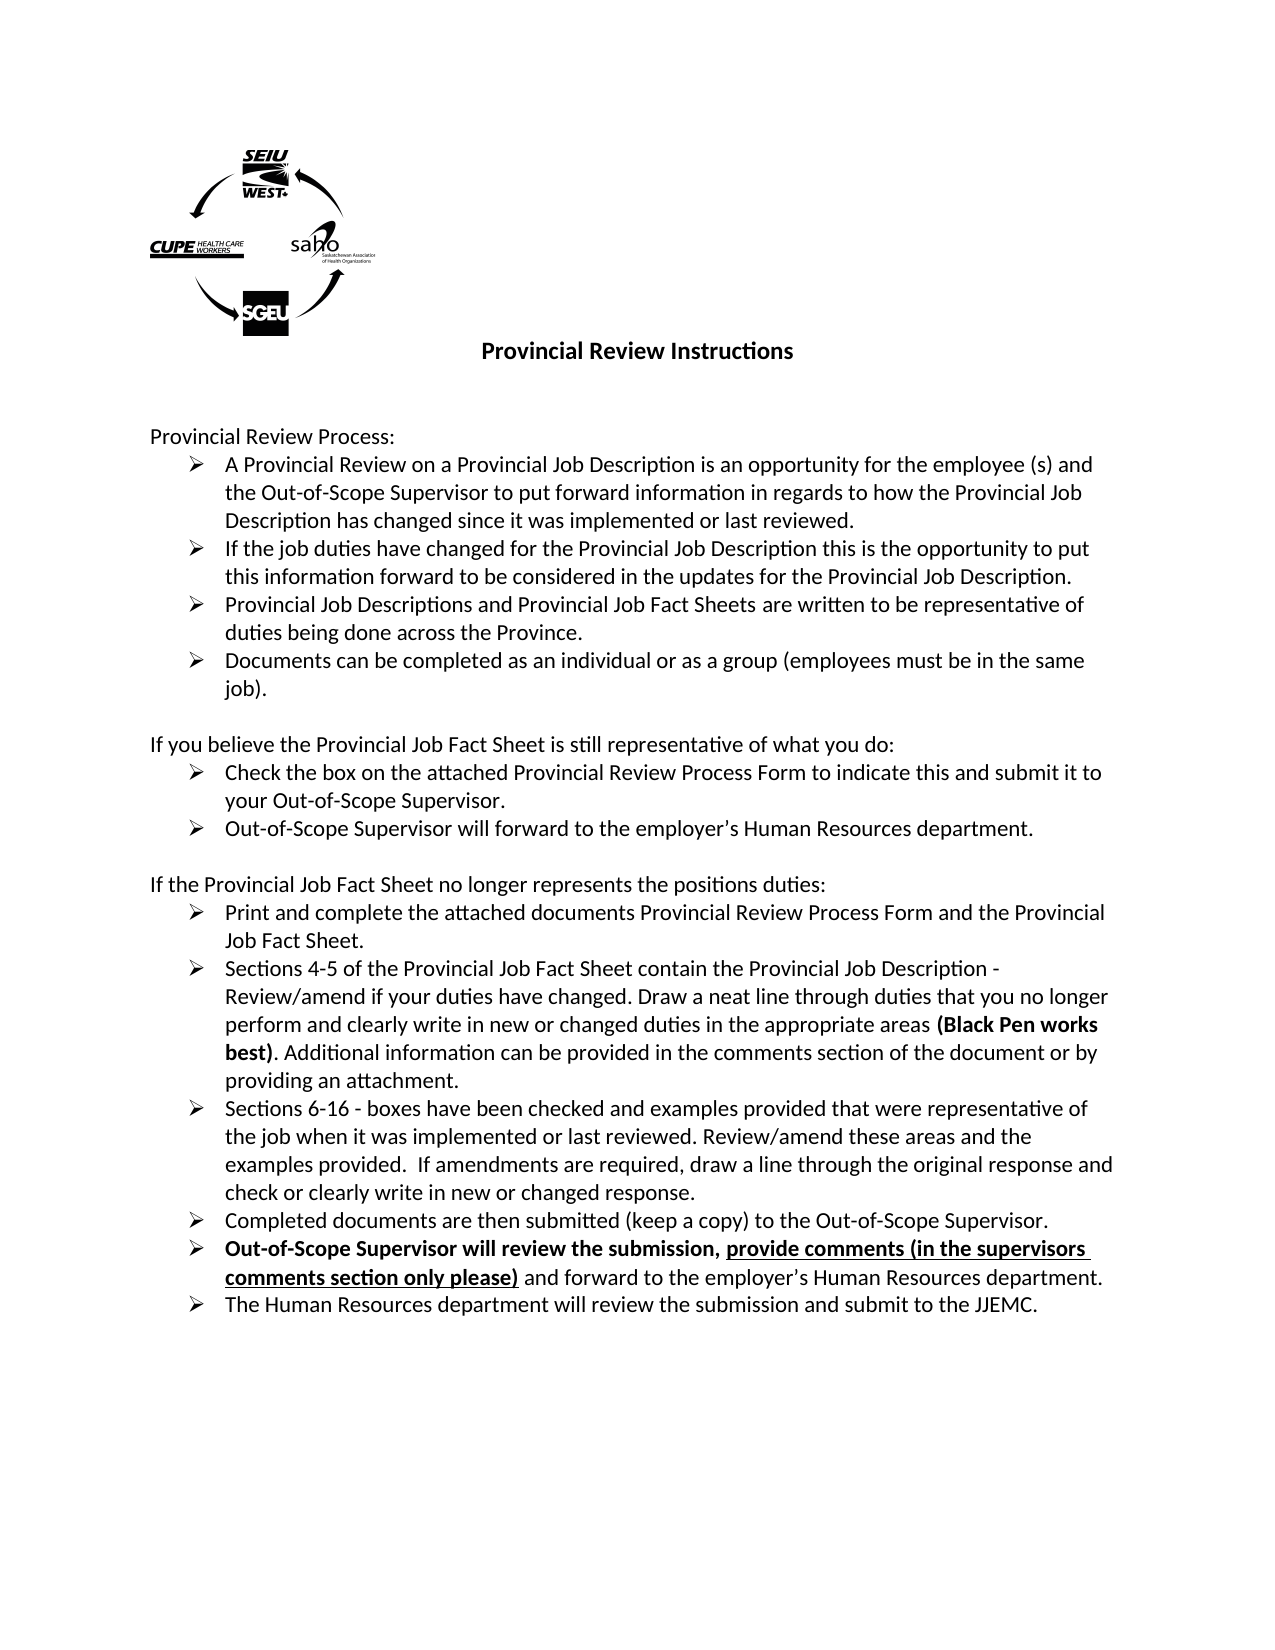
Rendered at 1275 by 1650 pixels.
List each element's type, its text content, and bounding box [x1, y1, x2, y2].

text Provincial Review Process: [150, 422, 1125, 450]
list Out-of-Scope Supervisor will review the submission, provide comments (in the supervisors comments section only please) and forward to the employer’s Human Resources department. [187, 1234, 1125, 1291]
text Provincial Review Instructions [150, 335, 1125, 366]
list Completed documents are then submitted (keep a copy) to the Out-of-Scope Supervisor. [187, 1207, 1125, 1234]
text If the Provincial Job Fact Sheet no longer represents the positions duties: [150, 870, 1125, 898]
text If you believe the Provincial Job Fact Sheet is still representative of what you do: [150, 730, 1125, 758]
list Sections 4-5 of the Provincial Job Fact Sheet contain the Provincial Job Description - Review/amend if your duties have changed. Draw a neat line through duties that you no longer perform and clearly write in new or changed duties in the appropriate areas (Black Pen works best). Additional information can be provided in the comments section of the document or by providing an attachment. [187, 954, 1125, 1094]
list Print and complete the attached documents Provincial Review Process Form and the Provincial Job Fact Sheet. [187, 898, 1125, 954]
list Out-of-Scope Supervisor will forward to the employer’s Human Resources department. [187, 814, 1125, 842]
picture [150, 150, 375, 336]
list Sections 6-16 - boxes have been checked and examples provided that were representative of the job when it was implemented or last reviewed. Review/amend these areas and the examples provided. If amendments are required, draw a line through the original response and check or clearly write in new or changed response. [187, 1094, 1125, 1207]
list Check the box on the attached Provincial Review Process Form to indicate this and submit it to your Out-of-Scope Supervisor. [187, 758, 1125, 814]
list Documents can be completed as an individual or as a group (employees must be in the same job). [187, 646, 1125, 702]
list A Provincial Review on a Provincial Job Description is an opportunity for the employee (s) and the Out-of-Scope Supervisor to put forward information in regards to how the Provincial Job Description has changed since it was implemented or last reviewed. [187, 450, 1125, 534]
list Provincial Job Descriptions and Provincial Job Fact Sheets are written to be representative of duties being done across the Province. [187, 590, 1125, 646]
list If the job duties have changed for the Provincial Job Description this is the opportunity to put this information forward to be considered in the updates for the Provincial Job Description. [187, 534, 1125, 590]
list The Human Resources department will review the submission and submit to the JJEMC. [187, 1291, 1125, 1319]
